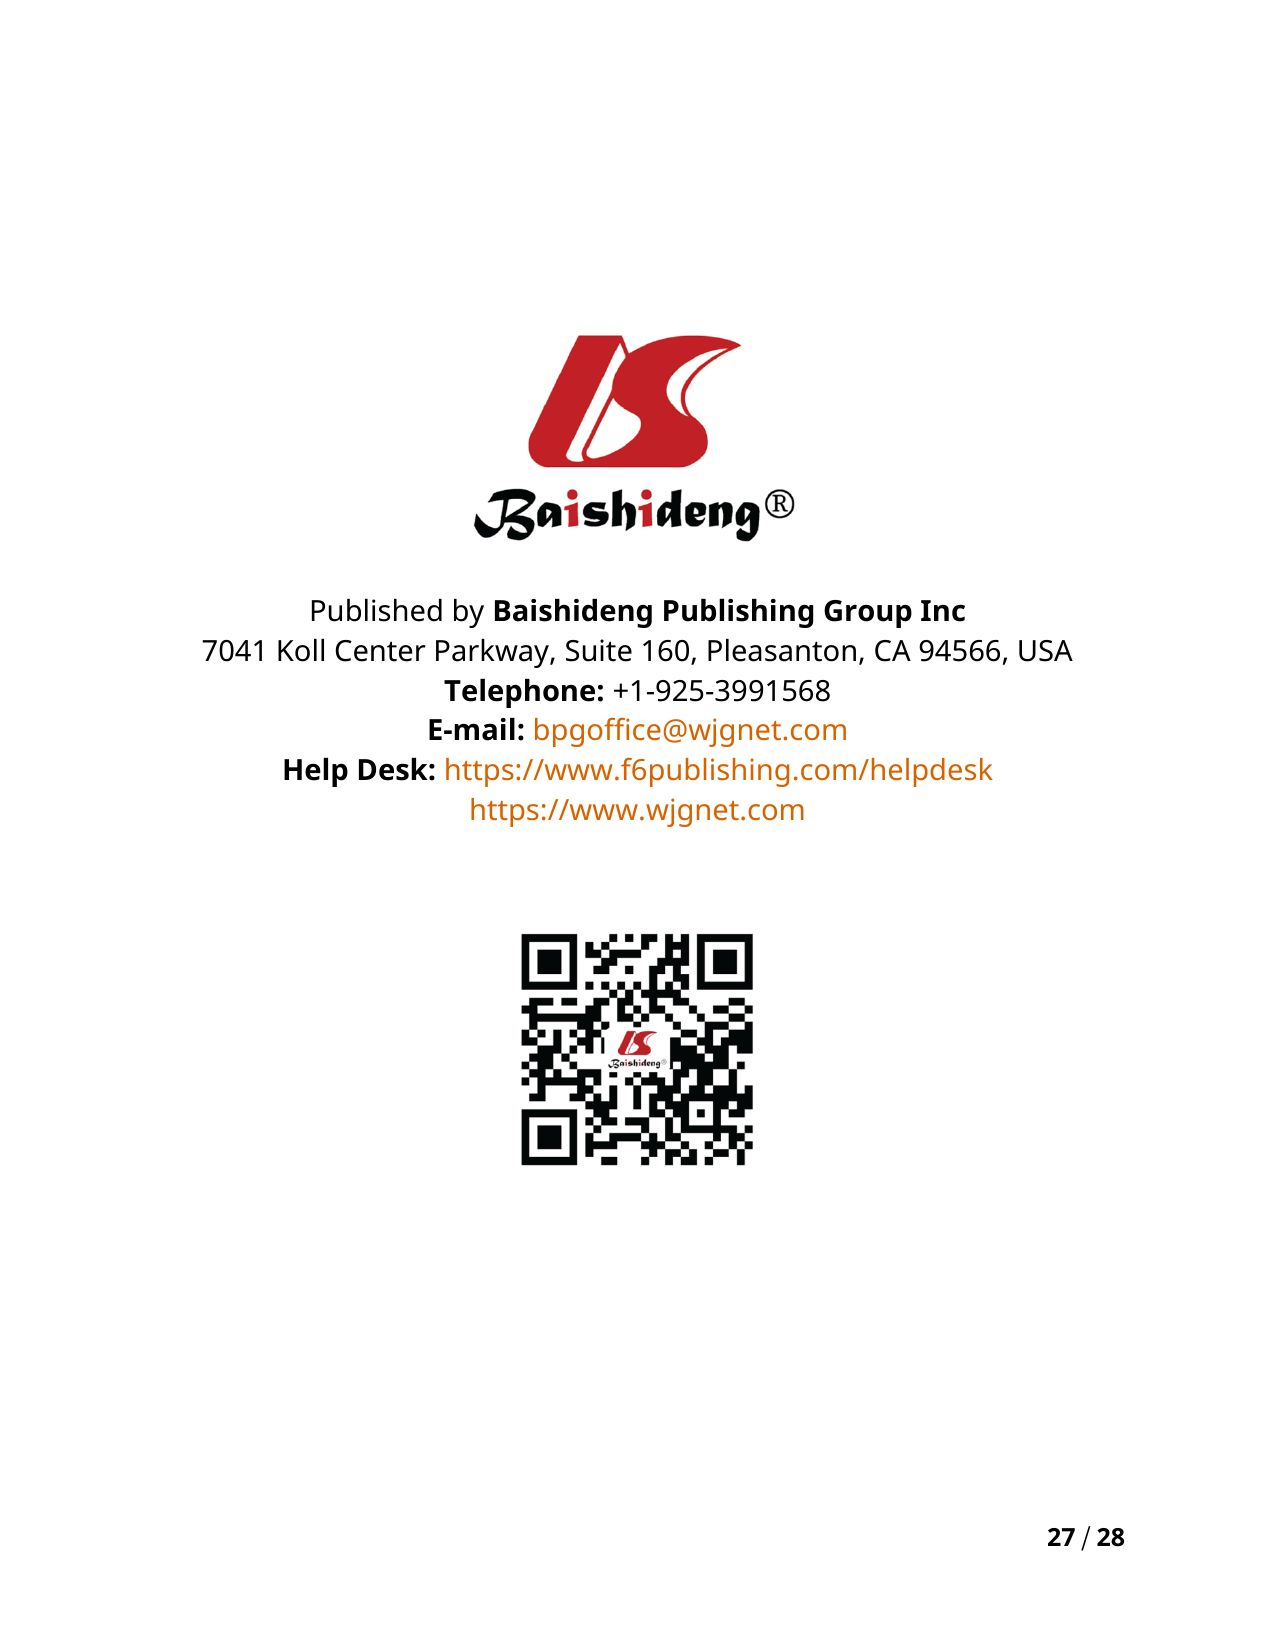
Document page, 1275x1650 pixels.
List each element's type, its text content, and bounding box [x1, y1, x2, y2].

text E-mail: bpgoffice@wjgnet.com [150, 710, 1125, 749]
text Telephone: +1-925-3991568 [150, 670, 1125, 710]
text 7041 Koll Center Parkway, Suite 160, Pleasanton, CA 94566, USA [150, 630, 1125, 670]
picture [432, 320, 843, 557]
text Published by Baishideng Publishing Group Inc [150, 591, 1125, 630]
text https://www.wjgnet.com [150, 789, 1125, 829]
text Help Desk: https://www.f6publishing.com/helpdesk [150, 749, 1125, 789]
picture [518, 931, 757, 1168]
